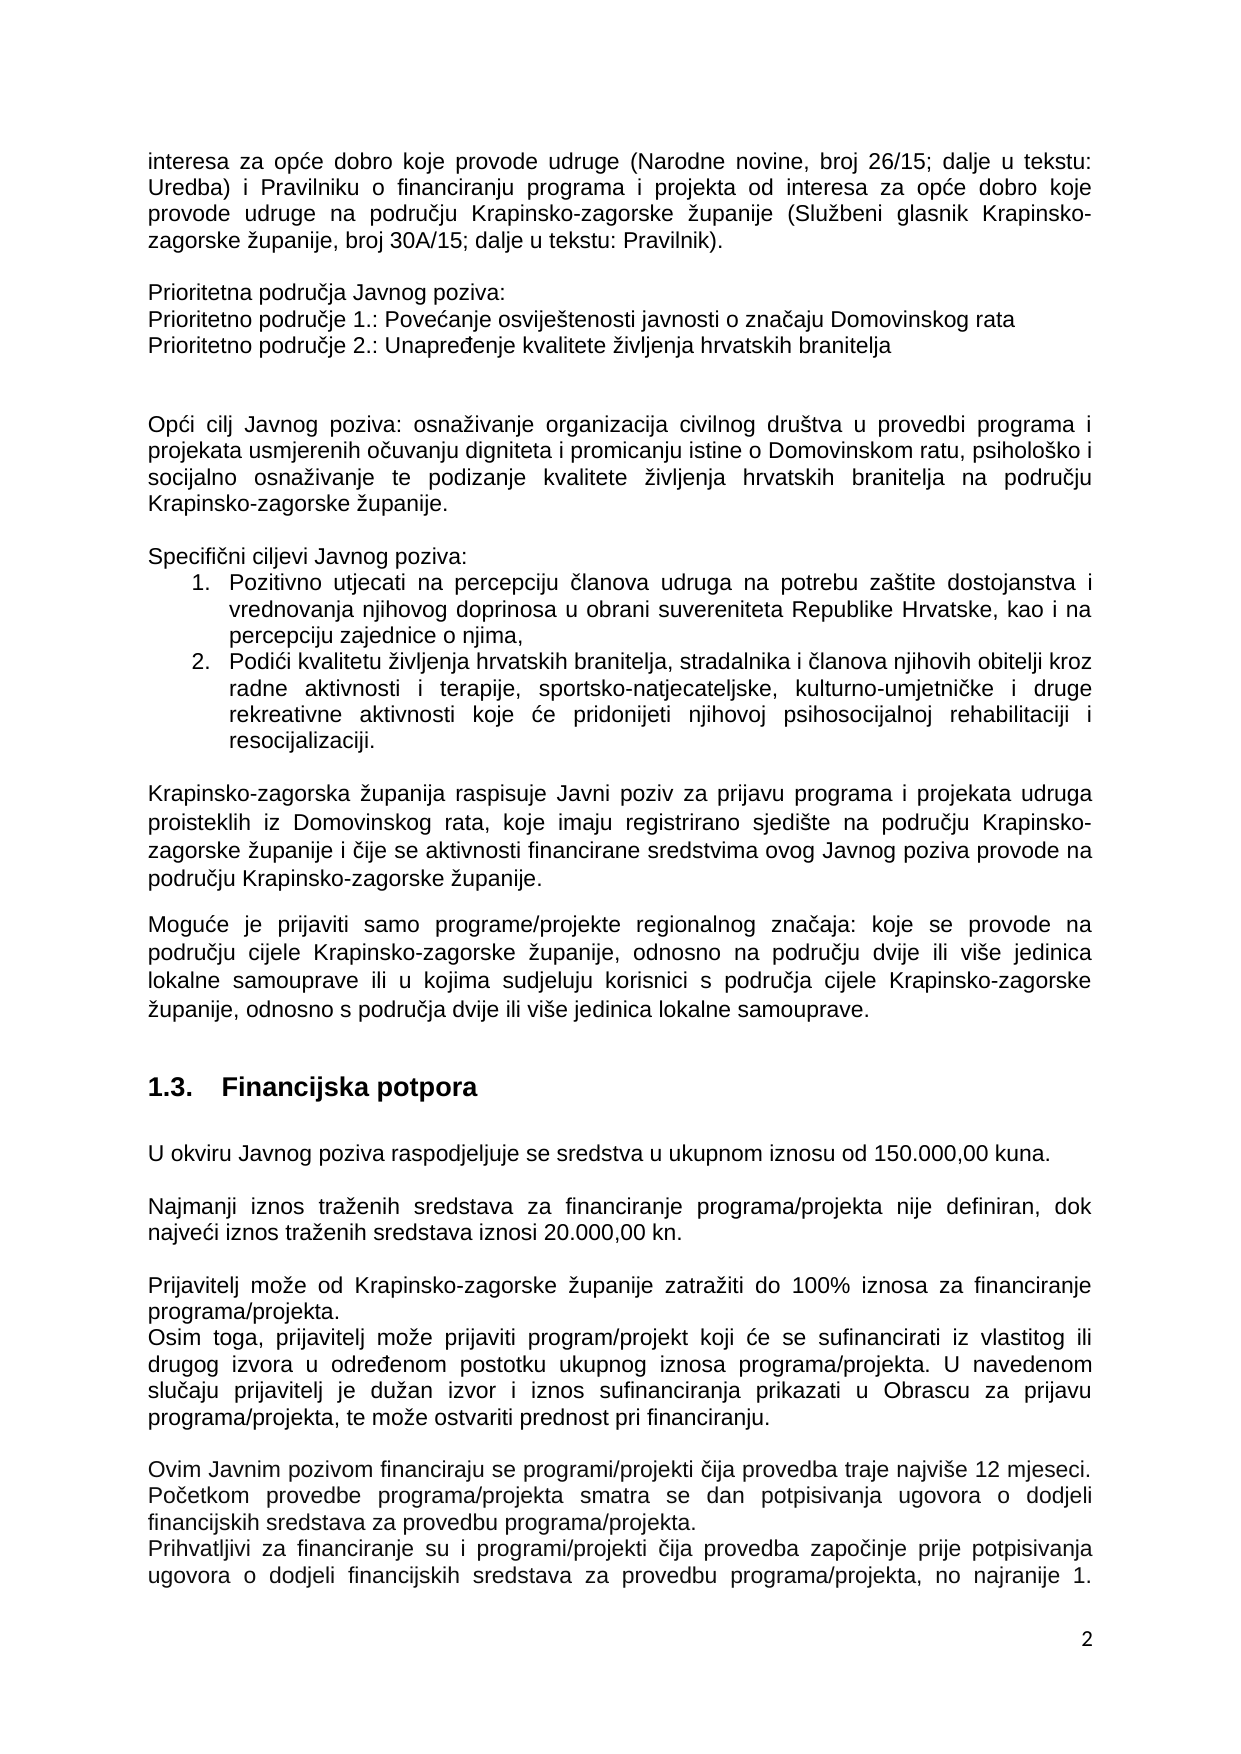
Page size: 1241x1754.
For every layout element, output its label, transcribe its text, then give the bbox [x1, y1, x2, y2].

text Najmanji iznos traženih sredstava za financiranje programa/projekta nije definiran, dok najveći iznos traženih sredstava iznosi 20.000,00 kn. [148, 1193, 1093, 1245]
text Specifični ciljevi Javnog poziva: [148, 543, 1093, 569]
list Pozitivno utjecati na percepciju članova udruga na potrebu zaštite dostojanstva i vrednovanja njihovog doprinosa u obrani suvereniteta Republike Hrvatske, kao i na percepciju zajednice o njima, [191, 569, 1093, 648]
text Krapinsko-zagorska županija raspisuje Javni poziv za prijavu programa i projekata udruga proisteklih iz Domovinskog rata, koje imaju registrirano sjedište na području Krapinsko-zagorske županije i čije se aktivnosti financirane sredstvima ovog Javnog poziva provode na području Krapinsko-zagorske županije. [148, 863, 1093, 892]
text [148, 148, 1093, 253]
text U okviru Javnog poziva raspodjeljuje se sredstva u ukupnom iznosu od 150.000,00 kuna. [148, 1140, 1093, 1166]
list Podići kvalitetu življenja hrvatskih branitelja, stradalnika i članova njihovih obitelji kroz radne aktivnosti i terapije, sportsko-natjecateljske, kulturno-umjetničke i druge rekreativne aktivnosti koje će pridonijeti njihovoj psihosocijalnoj rehabilitaciji i resocijalizaciji. [191, 648, 1093, 754]
text Opći cilj Javnog poziva: osnaživanje organizacija civilnog društva u provedbi programa i projekata usmjerenih očuvanju digniteta i promicanju istine o Domovinskom ratu, psihološko i socijalno osnaživanje te podizanje kvalitete življenja hrvatskih branitelja na području Krapinsko-zagorske županije. [148, 411, 1093, 517]
text Osim toga, prijavitelj može prijaviti program/projekt koji će se sufinancirati iz vlastitog ili drugog izvora u određenom postotku ukupnog iznosa programa/projekta. U navedenom slučaju prijavitelj je dužan izvor i iznos sufinanciranja prikazati u Obrascu za prijavu programa/projekta, te može ostvariti prednost pri financiranju. [148, 1324, 1093, 1430]
text Moguće je prijaviti samo programe/projekte regionalnog značaja: koje se provode na području cijele Krapinsko-zagorske županije, odnosno na području dvije ili više jedinica lokalne samouprave ili u kojima sudjeluju korisnici s područja cijele Krapinsko-zagorske županije, odnosno s područja dvije ili više jedinica lokalne samouprave. [148, 994, 1093, 1022]
text Prioritetna područja Javnog poziva: [148, 279, 1093, 306]
subtitle 1.3. Financijska potpora [148, 1071, 1093, 1103]
text Prijavitelj može od Krapinsko-zagorske županije zatražiti do 100% iznosa za financiranje programa/projekta. [148, 1272, 1093, 1324]
text Prioritetno područje 2.: Unapređenje kvalitete življenja hrvatskih branitelja [148, 332, 1093, 358]
text Ovim Javnim pozivom financiraju se programi/projekti čija provedba traje najviše 12 mjeseci. Početkom provedbe programa/projekta smatra se dan potpisivanja ugovora o dodjeli financijskih sredstava za provedbu programa/projekta. [148, 1456, 1093, 1535]
text Prioritetno područje 1.: Povećanje osviještenosti javnosti o značaju Domovinskog rata [148, 306, 1093, 332]
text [148, 1535, 1093, 1588]
